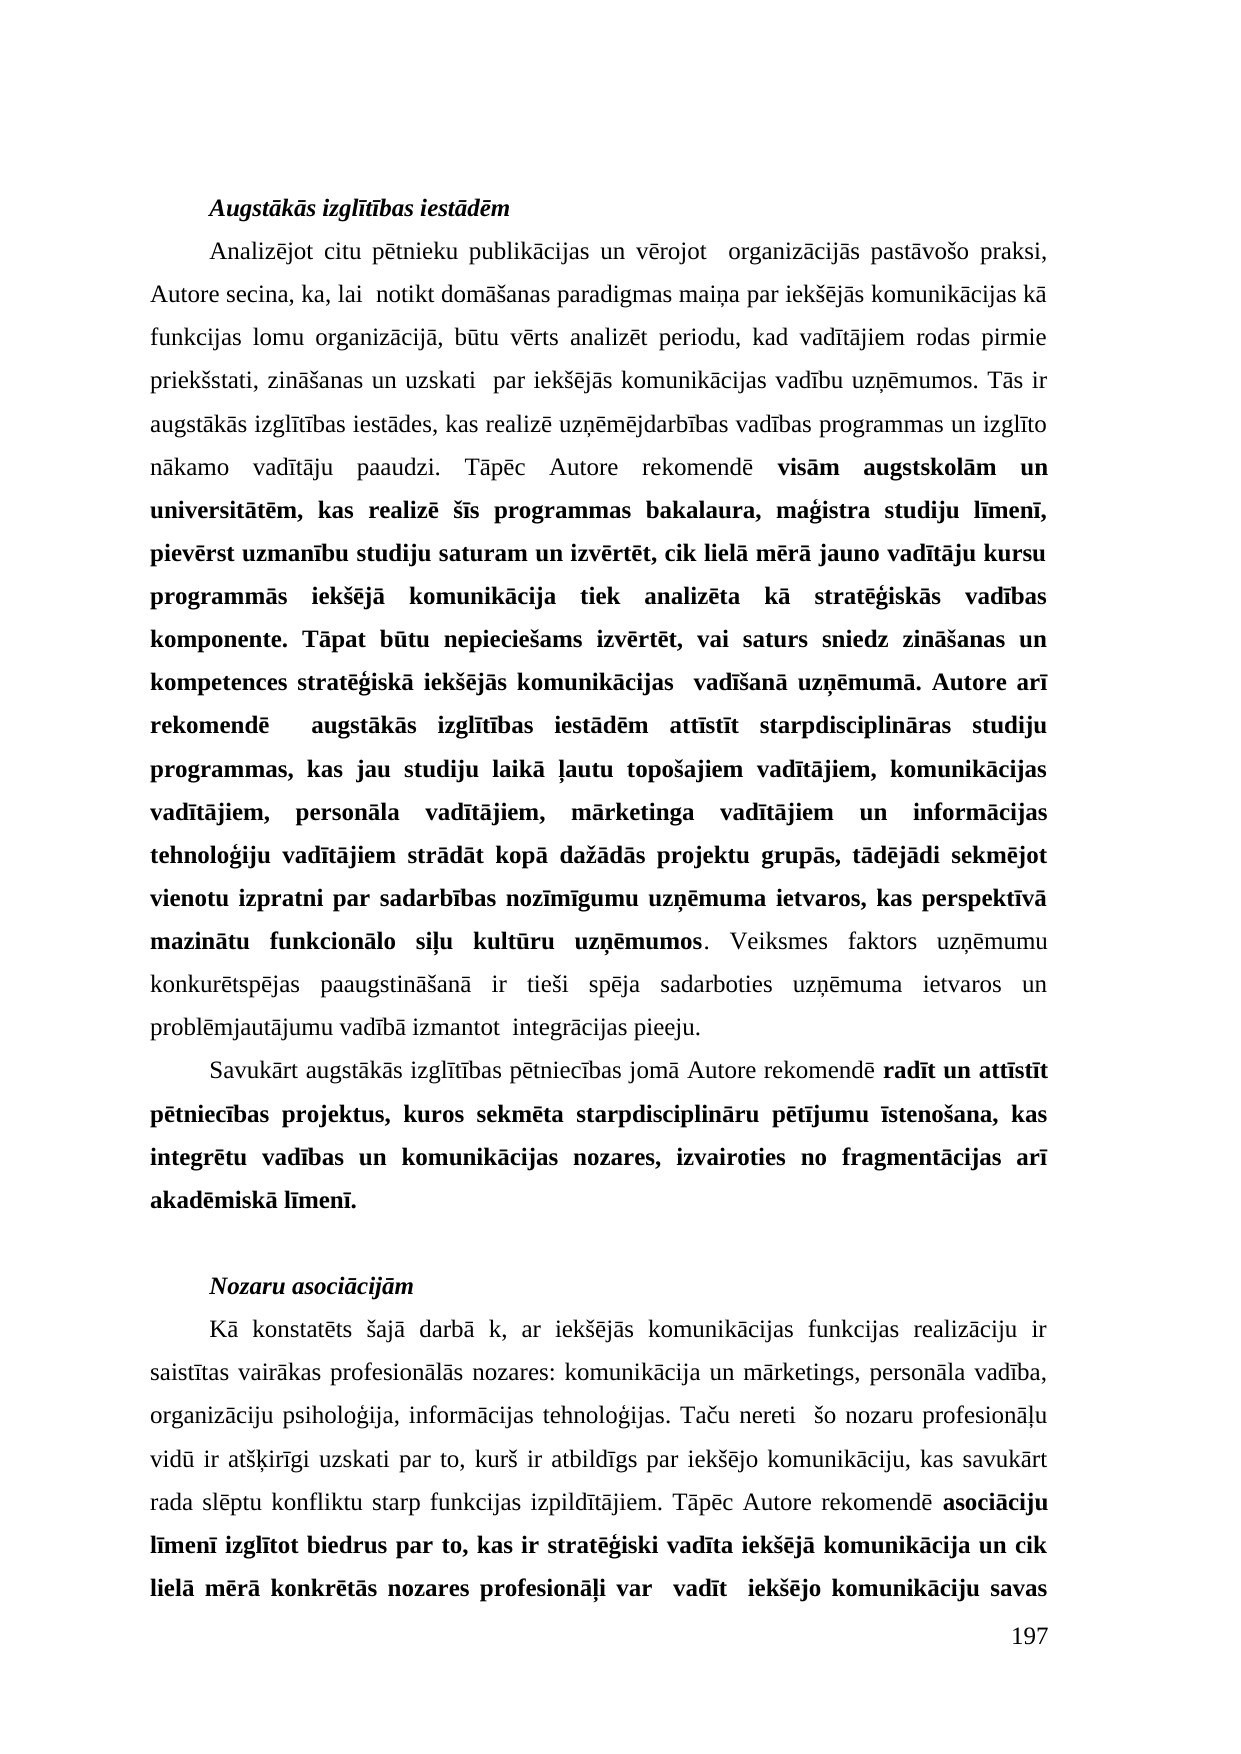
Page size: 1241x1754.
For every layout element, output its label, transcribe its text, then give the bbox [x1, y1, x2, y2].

text Augstākās izglītības iestādēm [209, 193, 1048, 222]
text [150, 1314, 1048, 1602]
text Analizējot citu pētnieku publikācijas un vērojot organizācijās pastāvošo praksi, Autore secina, ka, lai notikt domāšanas paradigmas maiņa par iekšējās komunikācijas kā funkcijas lomu organizācijā, būtu vērts analizēt periodu, kad vadītājiem rodas pirmie priekšstati, zināšanas un uzskati par iekšējās komunikācijas vadību uzņēmumos. Tās ir augstākās izglītības iestādes, kas realizē uzņēmējdarbības vadības programmas un izglīto nākamo vadītāju paaudzi. Tāpēc Autore rekomendē visām augstskolām un universitātēm, kas realizē šīs programmas bakalaura, maģistra studiju līmenī, pievērst uzmanību studiju saturam un izvērtēt, cik lielā mērā jauno vadītāju kursu programmās iekšējā komunikācija tiek analizēta kā stratēģiskās vadības komponente. Tāpat būtu nepieciešams izvērtēt, vai saturs sniedz zināšanas un kompetences stratēģiskā iekšējās komunikācijas vadīšanā uzņēmumā. Autore arī rekomendē augstākās izglītības iestādēm attīstīt starpdisciplināras studiju programmas, kas jau studiju laikā ļautu topošajiem vadītājiem, komunikācijas vadītājiem, personāla vadītājiem, mārketinga vadītājiem un informācijas tehnoloģiju vadītājiem strādāt kopā dažādās projektu grupās, tādējādi sekmējot vienotu izpratni par sadarbības nozīmīgumu uzņēmuma ietvaros, kas perspektīvā mazinātu funkcionālo siļu kultūru uzņēmumos. Veiksmes faktors uzņēmumu konkurētspējas paaugstināšanā ir tieši spēja sadarboties uzņēmuma ietvaros un problēmjautājumu vadībā izmantot integrācijas pieeju. [150, 236, 1048, 1041]
text Nozaru asociācijām [209, 1271, 1048, 1300]
text Savukārt augstākās izglītības pētniecības jomā Autore rekomendē radīt un attīstīt pētniecības projektus, kuros sekmēta starpdisciplināru pētījumu īstenošana, kas integrētu vadības un komunikācijas nozares, izvairoties no fragmentācijas arī akadēmiskā līmenī. [150, 1056, 1048, 1214]
